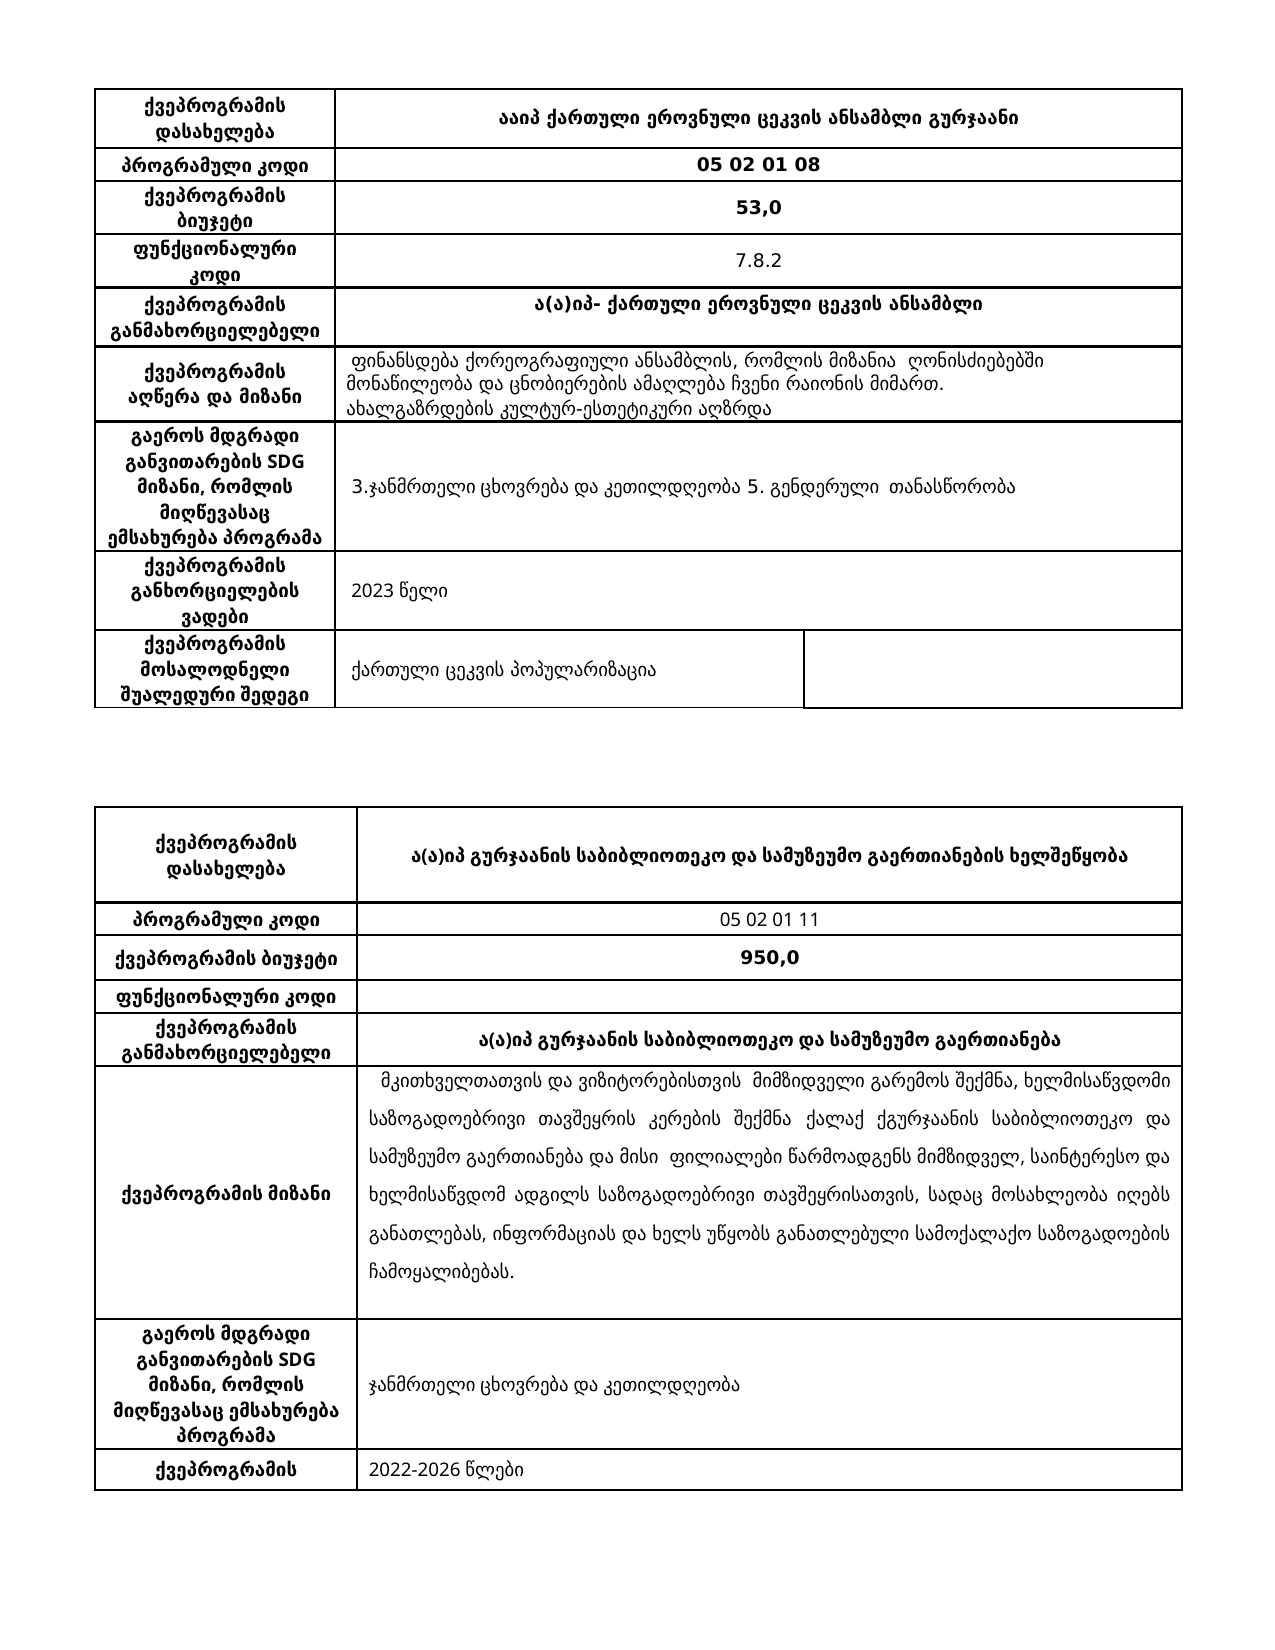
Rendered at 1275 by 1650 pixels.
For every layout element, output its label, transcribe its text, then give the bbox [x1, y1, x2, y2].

table_header ქვეპროგრამის დასახელება [96, 90, 334, 147]
table_cell 950,0 [358, 936, 1181, 979]
table_cell ჯანმრთელი ცხოვრება და კეთილდღეობა [358, 1320, 1181, 1448]
table_cell 2022-2026 წლები [358, 1450, 1181, 1488]
table_cell ქვეპროგრამის მიზანი [96, 1067, 356, 1318]
table_cell ფუნქციონალური კოდი [96, 235, 334, 286]
table_cell ქვეპროგრამის განმახორციელებელი [96, 289, 334, 345]
table_cell მკითხველთათვის და ვიზიტორებისთვის მიმზიდველი გარემოს შექმნა, ხელმისაწვდომი საზოგადოებრივი თავშეყრის კერების შექმნა ქალაქ ქგურჯაანის საბიბლიოთეკო და სამუზეუმო გაერთიანება და მისი ფილიალები წარმოადგენს მიმზიდველ, საინტერესო და ხელმისაწვდომ ადგილს საზოგადოებრივი თავშეყრისათვის, სადაც მოსახლეობა იღებს განათლებას, ინფორმაციას და ხელს უწყობს განათლებული სამოქალაქო საზოგადოების ჩამოყალიბებას. [358, 1067, 1181, 1318]
table_cell ა(ა)იპ გურჯაანის საბიბლიოთეკო და სამუზეუმო გაერთიანება [358, 1014, 1181, 1065]
table_header ა(ა)იპ გურჯაანის საბიბლიოთეკო და სამუზეუმო გაერთიანების ხელშეწყობა [358, 808, 1181, 901]
table_cell 3.ჯანმრთელი ცხოვრება და კეთილდღეობა 5. გენდერული თანასწორობა [336, 423, 1181, 550]
table_cell 05 02 01 08 [336, 149, 1181, 180]
table_cell ქვეპროგრამის მოსალოდნელი შუალედური შედეგი [96, 631, 334, 707]
table_cell ქართული ცეკვის პოპულარიზაცია [336, 631, 803, 707]
table_cell [805, 631, 1181, 707]
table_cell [96, 1450, 356, 1488]
table_cell ფუნქციონალური კოდი [96, 981, 356, 1012]
table_cell გაეროს მდგრადი განვითარების SDG მიზანი, რომლის მიღწევასაც ემსახურება პროგრამა [96, 423, 334, 550]
table_cell პროგრამული კოდი [96, 904, 356, 934]
table_cell ფინანსდება ქორეოგრაფიული ანსამბლის, რომლის მიზანია ღონისძიებებში მონაწილეობა და ცნობიერების ამაღლება ჩვენი რაიონის მიმართ. ახალგაზრდების კულტურ-ესთეტიკური აღზრდა [336, 348, 1181, 420]
table_cell [358, 981, 1181, 1012]
table_cell ქვეპროგრამის განმახორციელებელი [96, 1014, 356, 1065]
table_cell ქვეპროგრამის განხორციელების ვადები [96, 552, 334, 629]
table_cell ა(ა)იპ- ქართული ეროვნული ცეკვის ანსამბლი [336, 289, 1181, 345]
table_cell 7.8.2 [336, 235, 1181, 286]
table_cell გაეროს მდგრადი განვითარების SDG მიზანი, რომლის მიღწევასაც ემსახურება პროგრამა [96, 1320, 356, 1448]
table_cell 05 02 01 11 [358, 904, 1181, 934]
table_cell 2023 წელი [336, 552, 1181, 629]
table_header ქვეპროგრამის დასახელება [96, 808, 356, 901]
table_cell ქვეპროგრამის აღწერა და მიზანი [96, 348, 334, 420]
table_cell პროგრამული კოდი [96, 149, 334, 180]
table_cell 53,0 [336, 182, 1181, 233]
table_cell ქვეპროგრამის ბიუჯეტი [96, 182, 334, 233]
table_header ააიპ ქართული ეროვნული ცეკვის ანსამბლი გურჯაანი [336, 90, 1181, 147]
table_cell ქვეპროგრამის ბიუჯეტი [96, 936, 356, 979]
